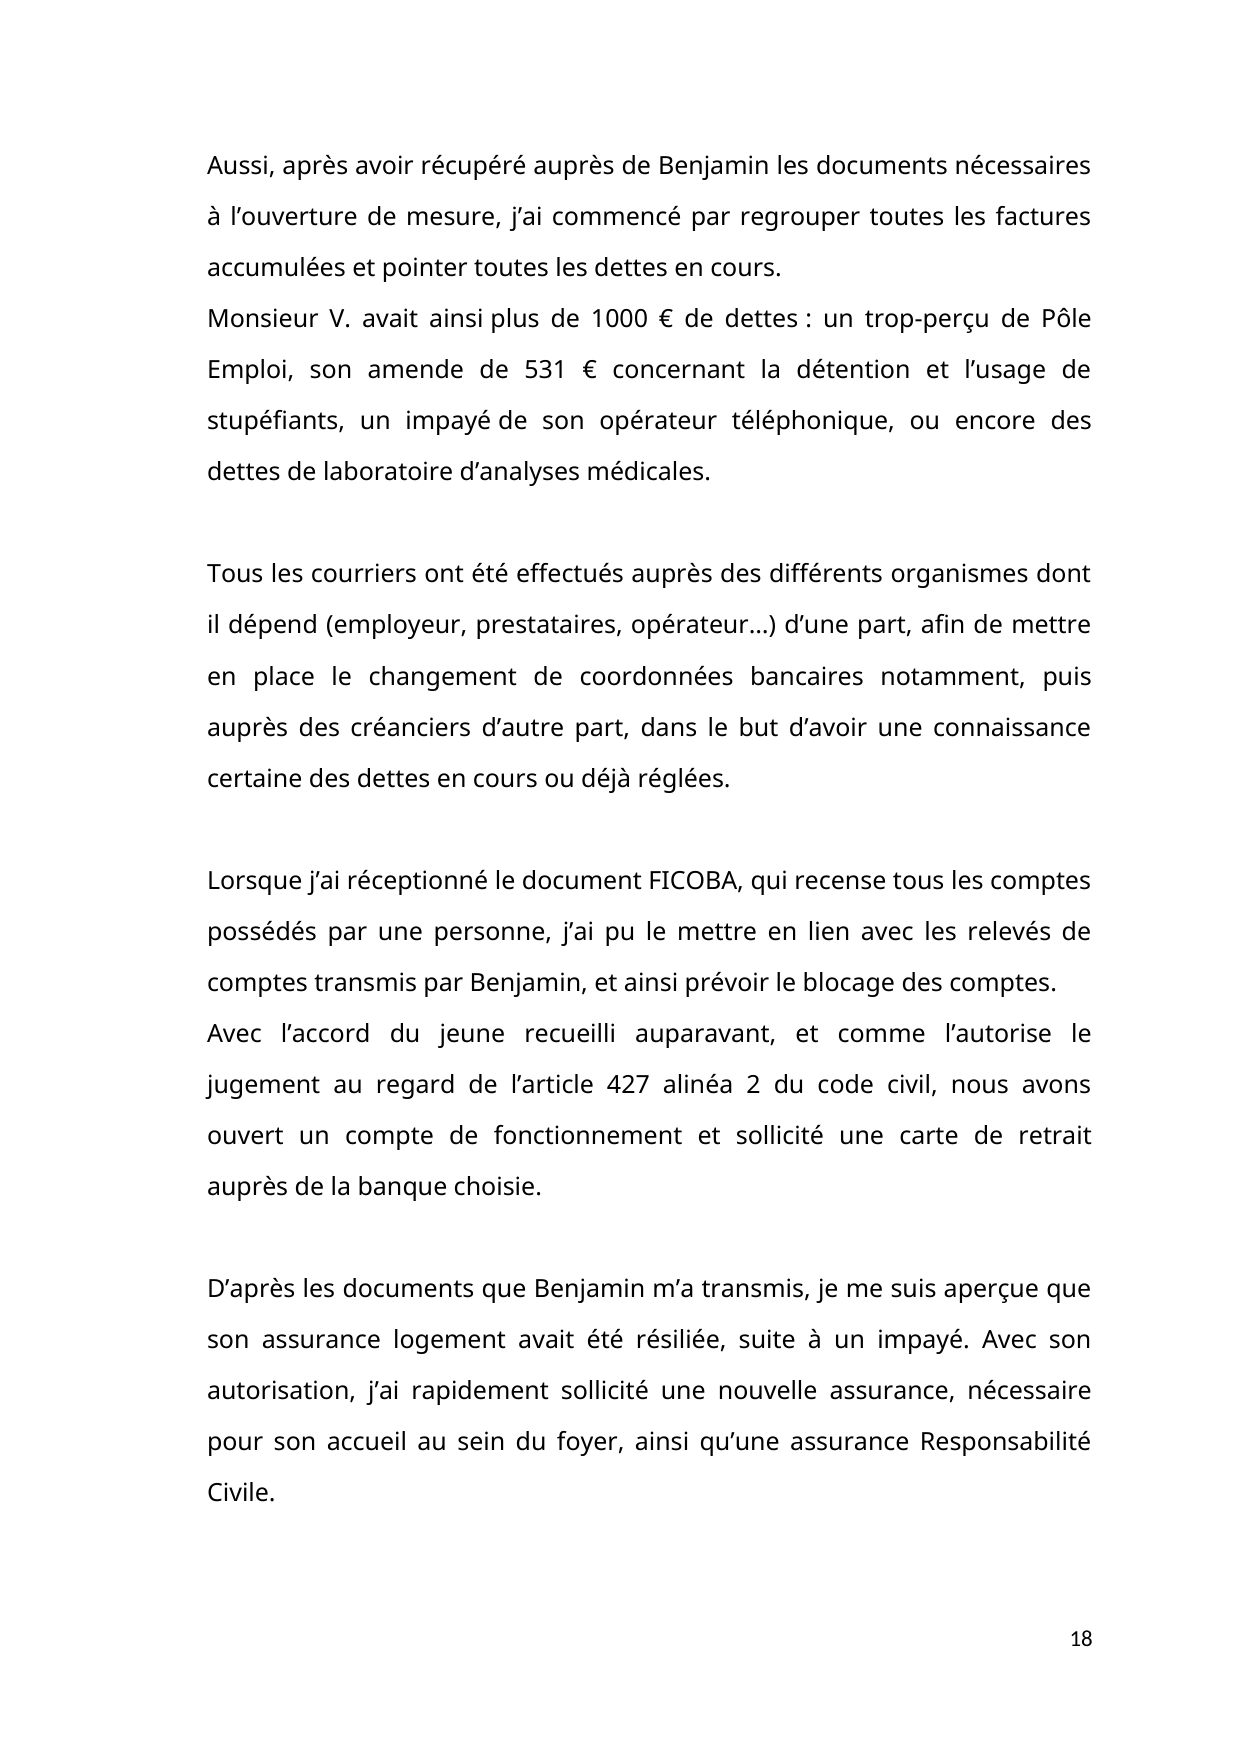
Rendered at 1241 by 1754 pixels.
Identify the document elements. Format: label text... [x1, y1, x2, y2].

title Monsieur V. avait ainsi plus de 1000 € de dettes : un trop-perçu de Pôle Emploi, son amende de 531 € concernant la détention et l’usage de stupéfiants, un impayé de son opérateur téléphonique, ou encore des dettes de laboratoire d’analyses médicales. [207, 301, 1092, 488]
title Lorsque j’ai réceptionné le document FICOBA, qui recense tous les comptes possédés par une personne, j’ai pu le mettre en lien avec les relevés de comptes transmis par Benjamin, et ainsi prévoir le blocage des comptes. [207, 862, 1092, 998]
title D’après les documents que Benjamin m’a transmis, je me suis aperçue que son assurance logement avait été résiliée, suite à un impayé. Avec son autorisation, j’ai rapidement sollicité une nouvelle assurance, nécessaire pour son accueil au sein du foyer, ainsi qu’une assurance Responsabilité Civile. [207, 1271, 1092, 1509]
title Avec l’accord du jeune recueilli auparavant, et comme l’autorise le jugement au regard de l’article 427 alinéa 2 du code civil, nous avons ouvert un compte de fonctionnement et sollicité une carte de retrait auprès de la banque choisie. [207, 1016, 1092, 1203]
title Aussi, après avoir récupéré auprès de Benjamin les documents nécessaires à l’ouverture de mesure, j’ai commencé par regrouper toutes les factures accumulées et pointer toutes les dettes en cours. [207, 148, 1092, 284]
title Tous les courriers ont été effectués auprès des différents organismes dont il dépend (employeur, prestataires, opérateur…) d’une part, afin de mettre en place le changement de coordonnées bancaires notamment, puis auprès des créanciers d’autre part, dans le but d’avoir une connaissance certaine des dettes en cours ou déjà réglées. [207, 556, 1092, 795]
